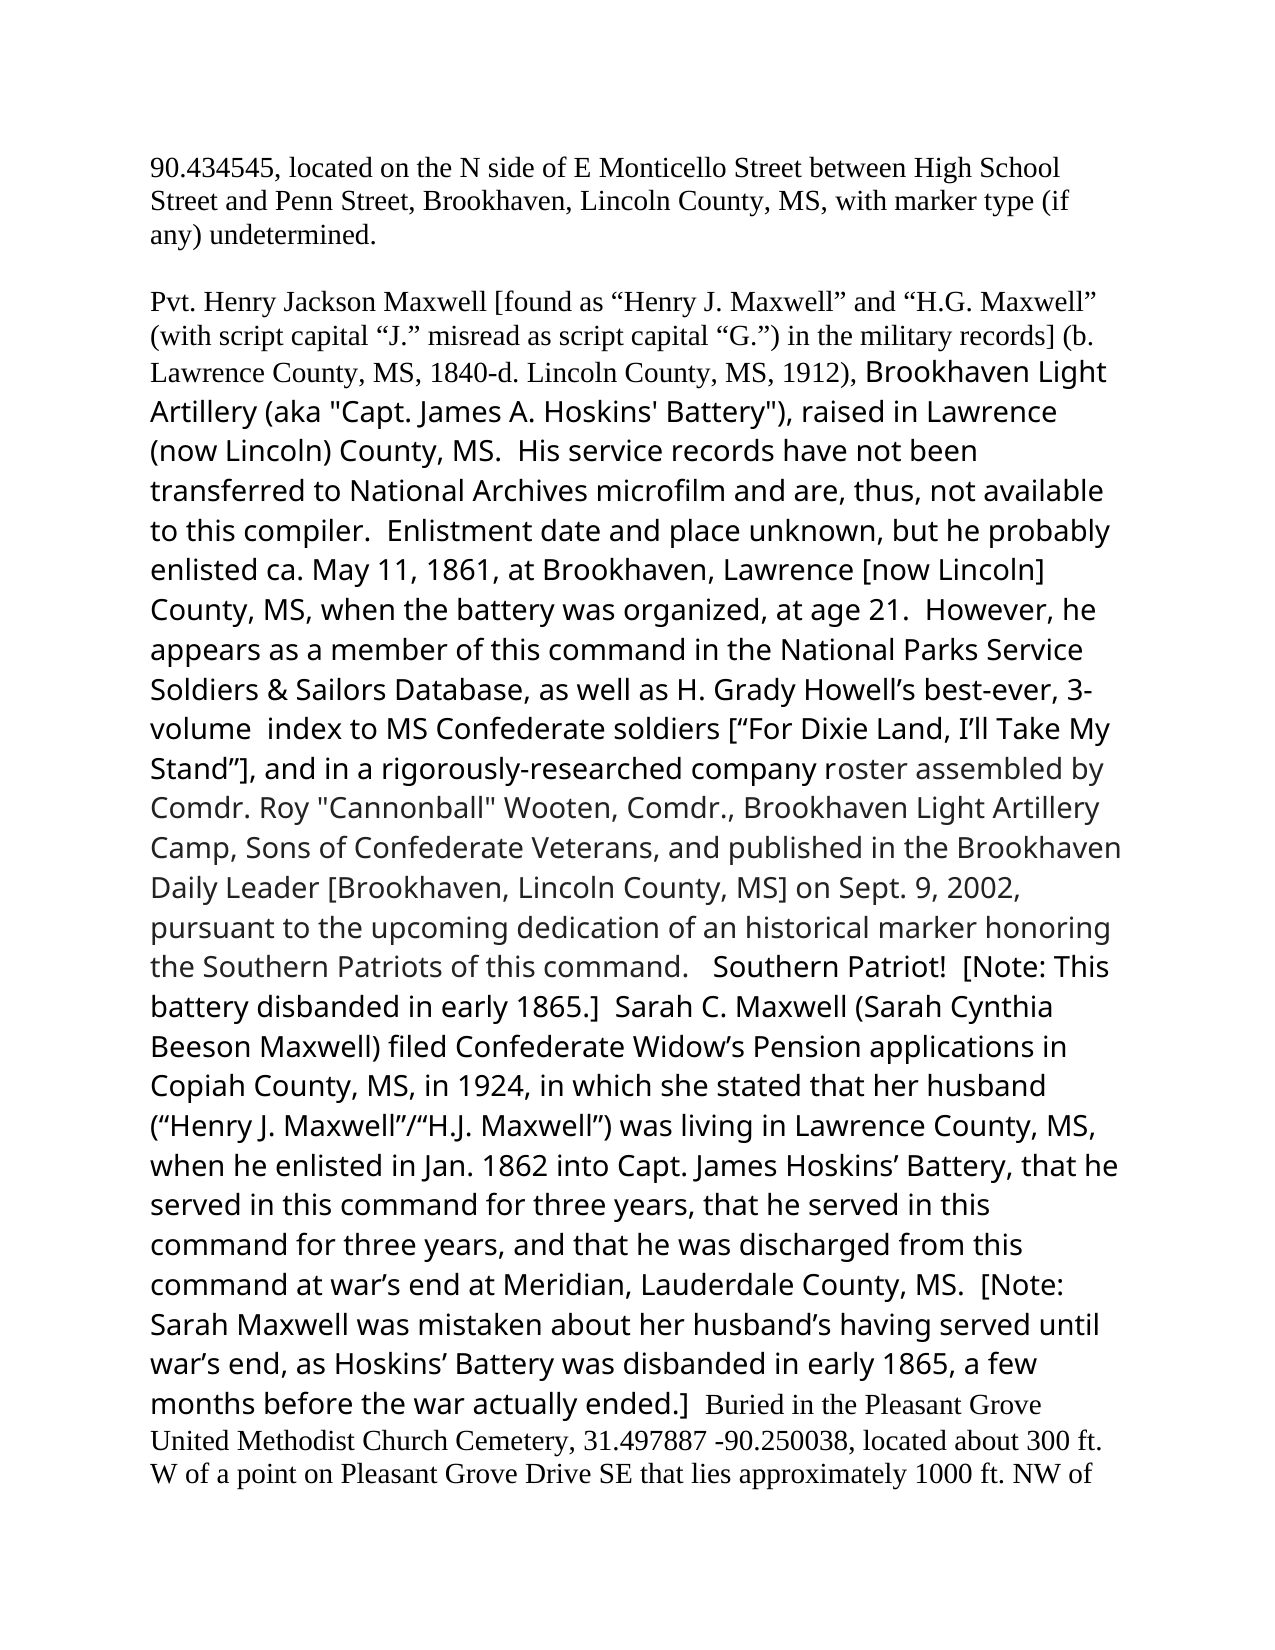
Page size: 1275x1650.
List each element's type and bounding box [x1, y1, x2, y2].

text [150, 284, 1125, 1490]
text [150, 150, 1125, 251]
